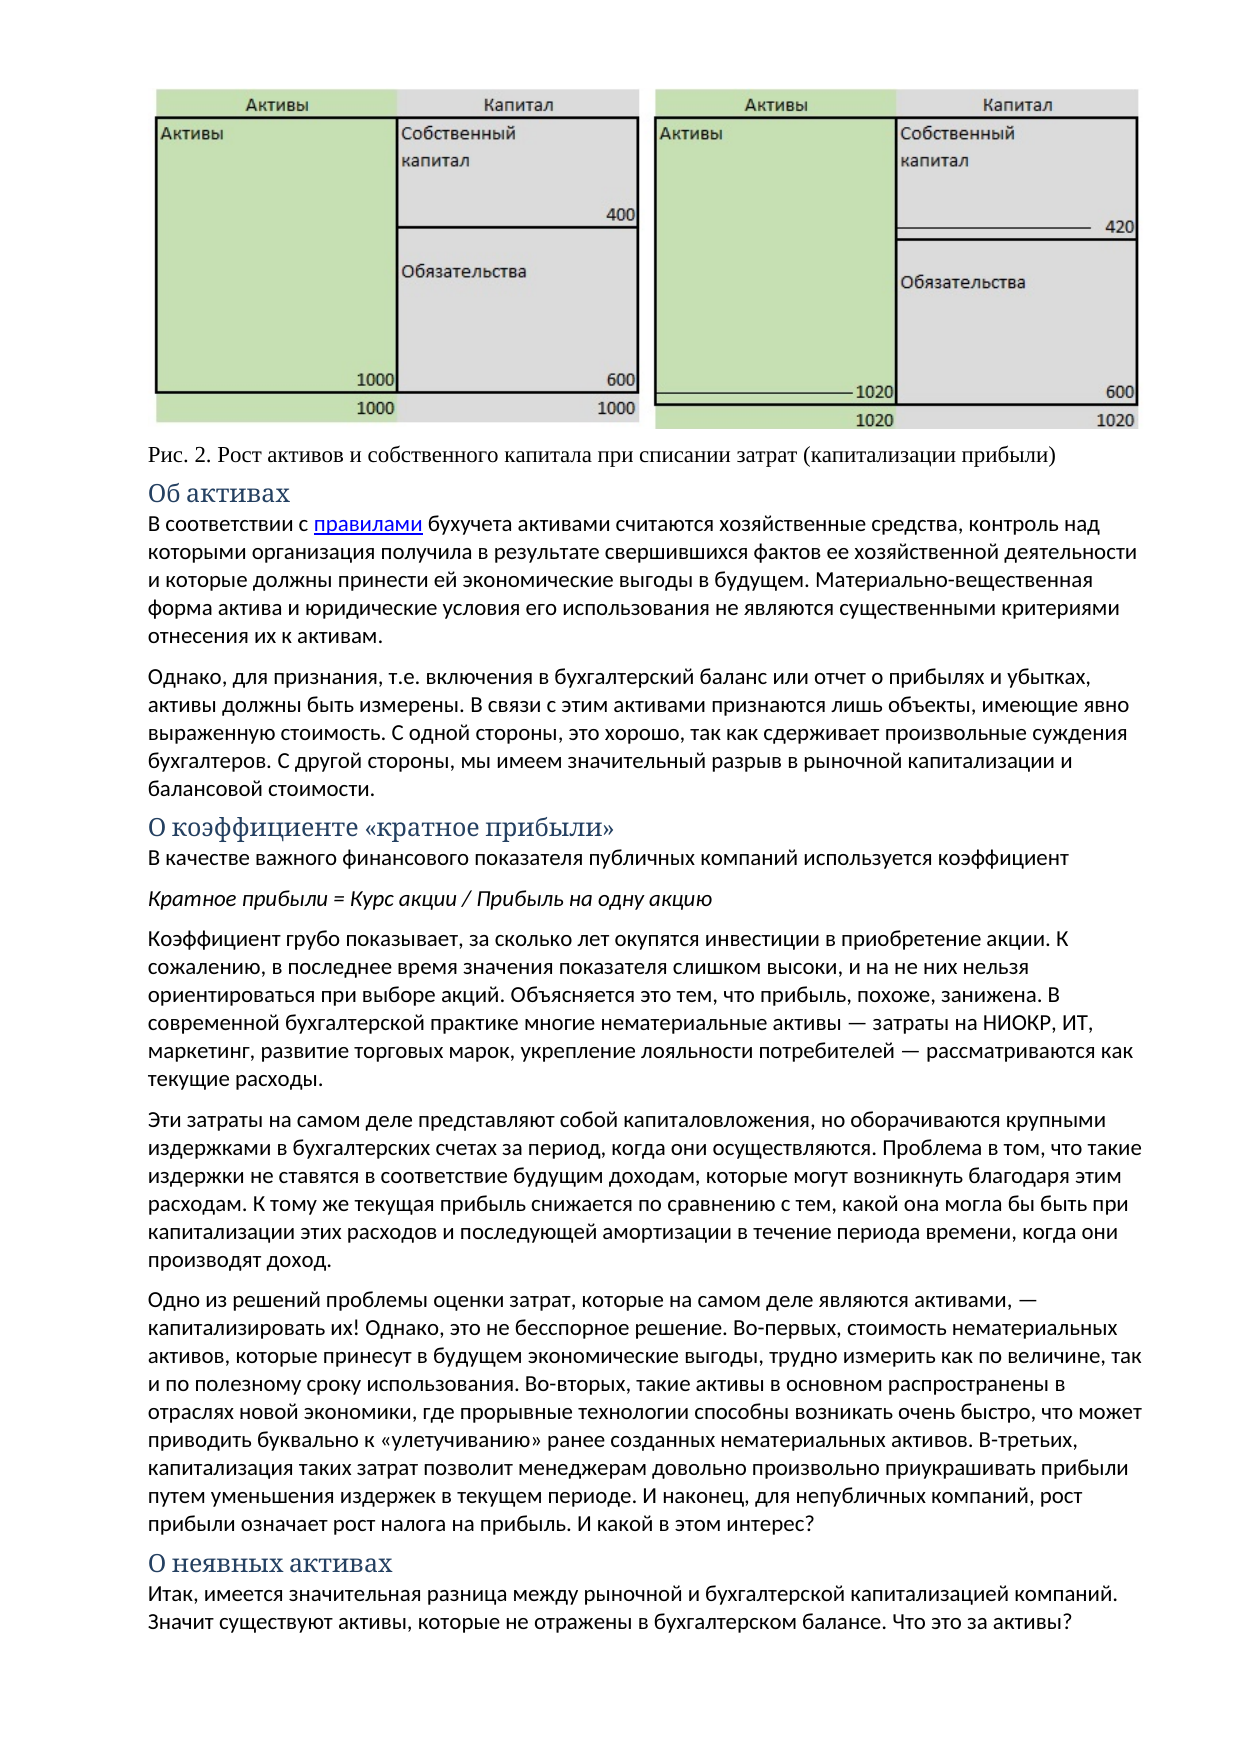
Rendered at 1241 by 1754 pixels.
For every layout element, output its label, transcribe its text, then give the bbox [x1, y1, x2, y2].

picture [147, 88, 1152, 429]
subtitle О неявных активах [148, 1550, 1152, 1579]
text Коэффициент грубо показывает, за сколько лет окупятся инвестиции в приобретение акции. К сожалению, в последнее время значения показателя слишком высоки, и на не них нельзя ориентироваться при выборе акций. Объясняется это тем, что прибыль, похоже, занижена. В современной бухгалтерской практике многие нематериальные активы — затраты на НИОКР, ИТ, маркетинг, развитие торговых марок, укрепление лояльности потребителей — рассматриваются как текущие расходы. [148, 924, 1152, 1092]
text Кратное прибыли = Курс акции / Прибыль на одну акцию [148, 884, 1152, 912]
text В соответствии с правилами бухучета активами считаются хозяйственные средства, контроль над которыми организация получила в результате свершившихся фактов ее хозяйственной деятельности и которые должны принести ей экономические выгоды в будущем. Материально-вещественная форма актива и юридические условия его использования не являются существенными критериями отнесения их к активам. [148, 509, 1152, 649]
text Одно из решений проблемы оценки затрат, которые на самом деле являются активами, — капитализировать их! Однако, это не бесспорное решение. Во-первых, стоимость нематериальных активов, которые принесут в будущем экономические выгоды, трудно измерить как по величине, так и по полезному сроку использования. Во-вторых, такие активы в основном распространены в отраслях новой экономики, где прорывные технологии способны возникать очень быстро, что может приводить буквально к «улетучиванию» ранее созданных нематериальных активов. В-третьих, капитализация таких затрат позволит менеджерам довольно произвольно приукрашивать прибыли путем уменьшения издержек в текущем периоде. И наконец, для непубличных компаний, рост прибыли означает рост налога на прибыль. И какой в этом интерес? [148, 1285, 1152, 1538]
text Однако, для признания, т.е. включения в бухгалтерский баланс или отчет о прибылях и убытках, активы должны быть измерены. В связи с этим активами признаются лишь объекты, имеющие явно выраженную стоимость. С одной стороны, это хорошо, так как сдерживает произвольные суждения бухгалтеров. С другой стороны, мы имеем значительный разрыв в рыночной капитализации и балансовой стоимости. [148, 662, 1152, 802]
subtitle Об активах [148, 480, 1152, 509]
text Итак, имеется значительная разница между рыночной и бухгалтерской капитализацией компаний. Значит существуют активы, которые не отражены в бухгалтерском балансе. Что это за активы? [148, 1579, 1152, 1635]
text В качестве важного финансового показателя публичных компаний используется коэффициент [148, 843, 1152, 871]
text Эти затраты на самом деле представляют собой капиталовложения, но оборачиваются крупными издержками в бухгалтерских счетах за период, когда они осуществляются. Проблема в том, что такие издержки не ставятся в соответствие будущим доходам, которые могут возникнуть благодаря этим расходам. К тому же текущая прибыль снижается по сравнению с тем, какой она могла бы быть при капитализации этих расходов и последующей амортизации в течение периода времени, когда они производят доход. [148, 1105, 1152, 1273]
subtitle О коэффициенте «кратное прибыли» [148, 814, 1152, 843]
text Рис. 2. Рост активов и собственного капитала при списании затрат (капитализации прибыли) [148, 442, 1152, 468]
